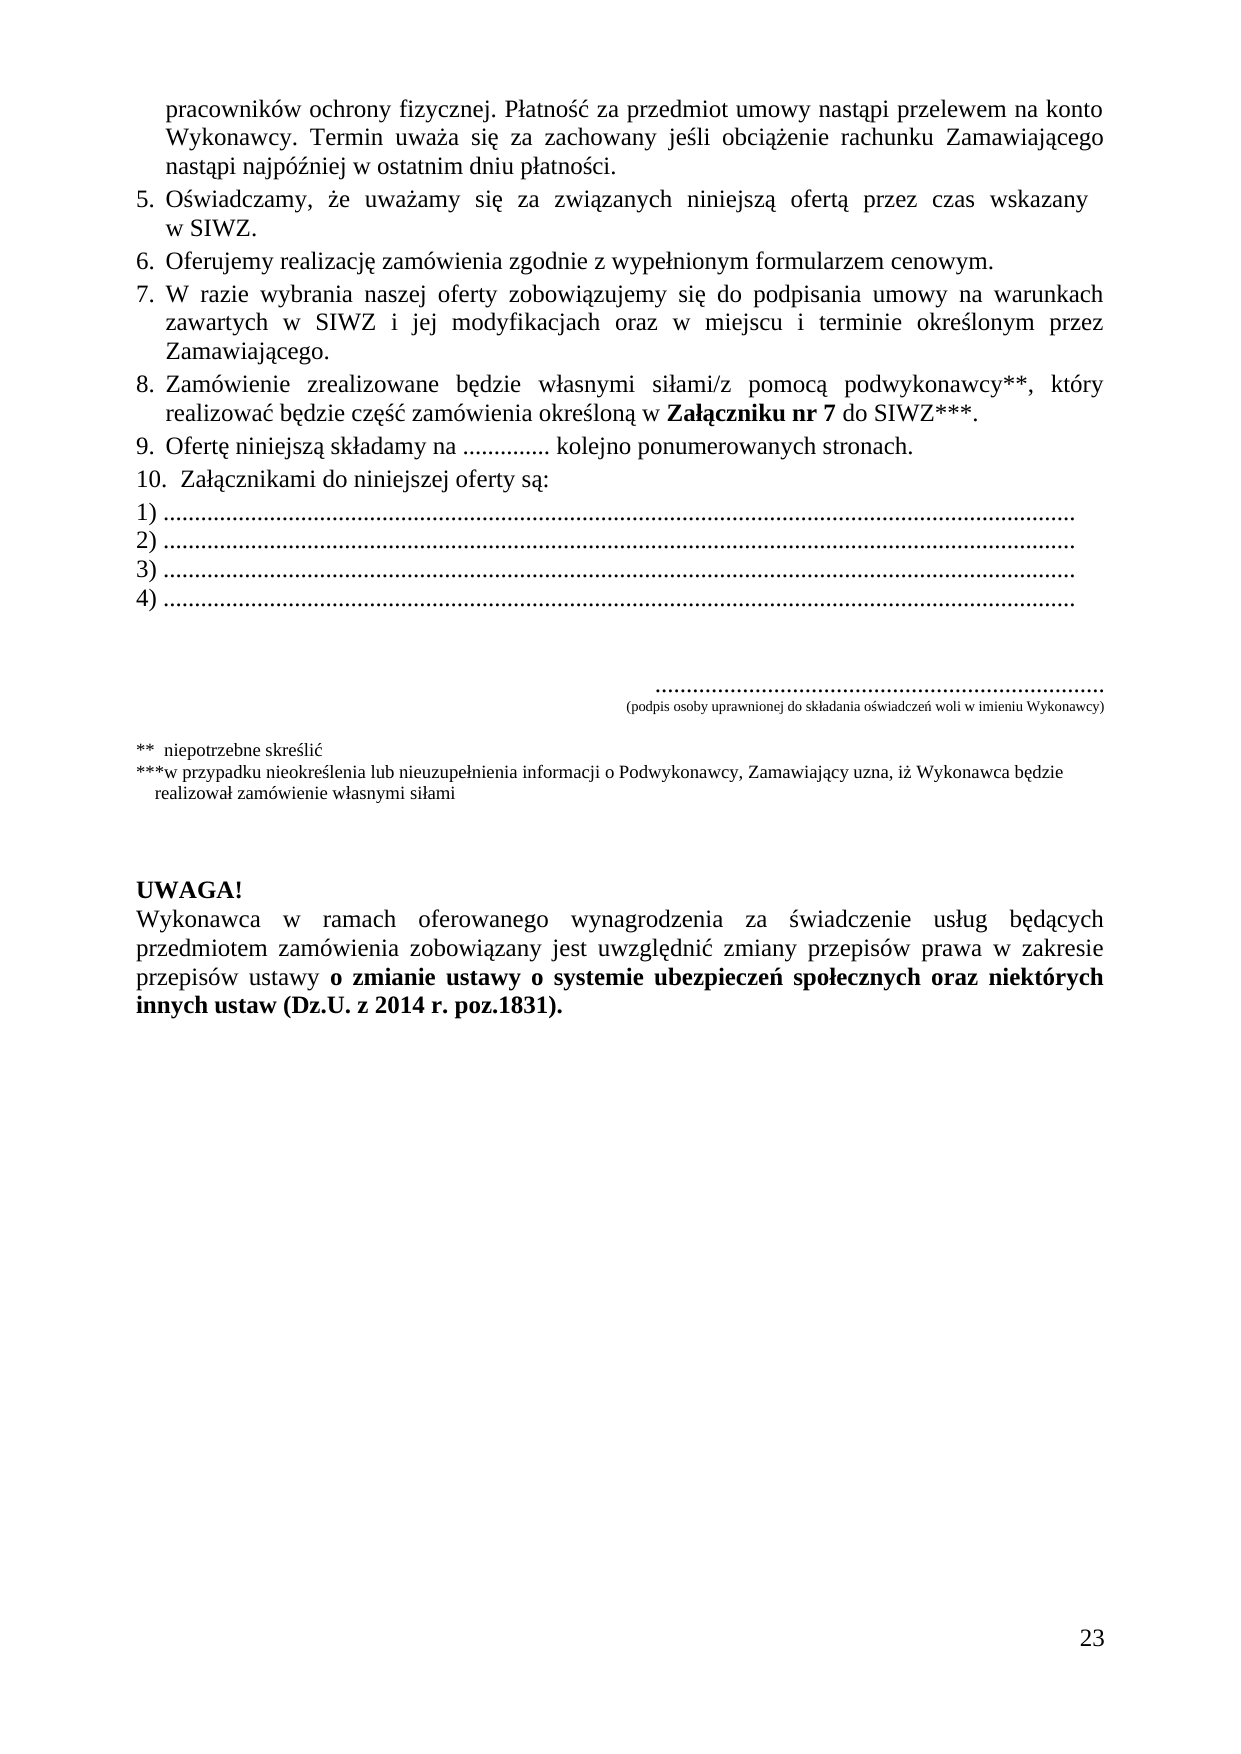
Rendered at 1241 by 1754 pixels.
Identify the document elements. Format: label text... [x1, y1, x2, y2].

text ** niepotrzebne skreślić [136, 739, 1104, 761]
text 10. Załącznikami do niniejszej oferty są: [136, 464, 1104, 492]
text 5. Oświadczamy, że uważamy się za związanych niniejszą ofertą przez czas wskazany w SIWZ. [136, 184, 1104, 242]
text (podpis osoby uprawnionej do składania oświadczeń woli w imieniu Wykonawcy) [136, 698, 1104, 727]
text 4) .................................................................................................................................................. [136, 583, 1104, 612]
text 7. W razie wybrania naszej oferty zobowiązujemy się do podpisania umowy na warunkach zawartych w SIWZ i jej modyfikacjach oraz w miejscu i terminie określonym przez Zamawiającego. [136, 279, 1104, 365]
text ***w przypadku nieokreślenia lub nieuzupełnienia informacji o Podwykonawcy, Zamawiający uzna, iż Wykonawca będzie realizował zamówienie własnymi siłami [136, 761, 1104, 804]
text Wykonawca w ramach oferowanego wynagrodzenia za świadczenie usług będących przedmiotem zamówienia zobowiązany jest uwzględnić zmiany przepisów prawa w zakresie przepisów ustawy o zmianie ustawy o systemie ubezpieczeń społecznych oraz niektórych innych ustaw (Dz.U. z 2014 r. poz.1831). [136, 904, 1104, 1019]
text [136, 94, 1104, 180]
text 1) .................................................................................................................................................. [136, 497, 1104, 525]
text 8. Zamówienie zrealizowane będzie własnymi siłami/z pomocą podwykonawcy**, który realizować będzie część zamówienia określoną w Załączniku nr 7 do SIWZ***. [136, 369, 1104, 427]
text 9. Ofertę niniejszą składamy na .............. kolejno ponumerowanych stronach. [136, 431, 1104, 459]
text 6. Oferujemy realizację zamówienia zgodnie z wypełnionym formularzem cenowym. [136, 246, 1104, 274]
text UWAGA! [136, 876, 1104, 904]
text 3) .................................................................................................................................................. [136, 554, 1104, 583]
text 2) .................................................................................................................................................. [136, 525, 1104, 554]
text ........................................................................ [136, 669, 1104, 698]
